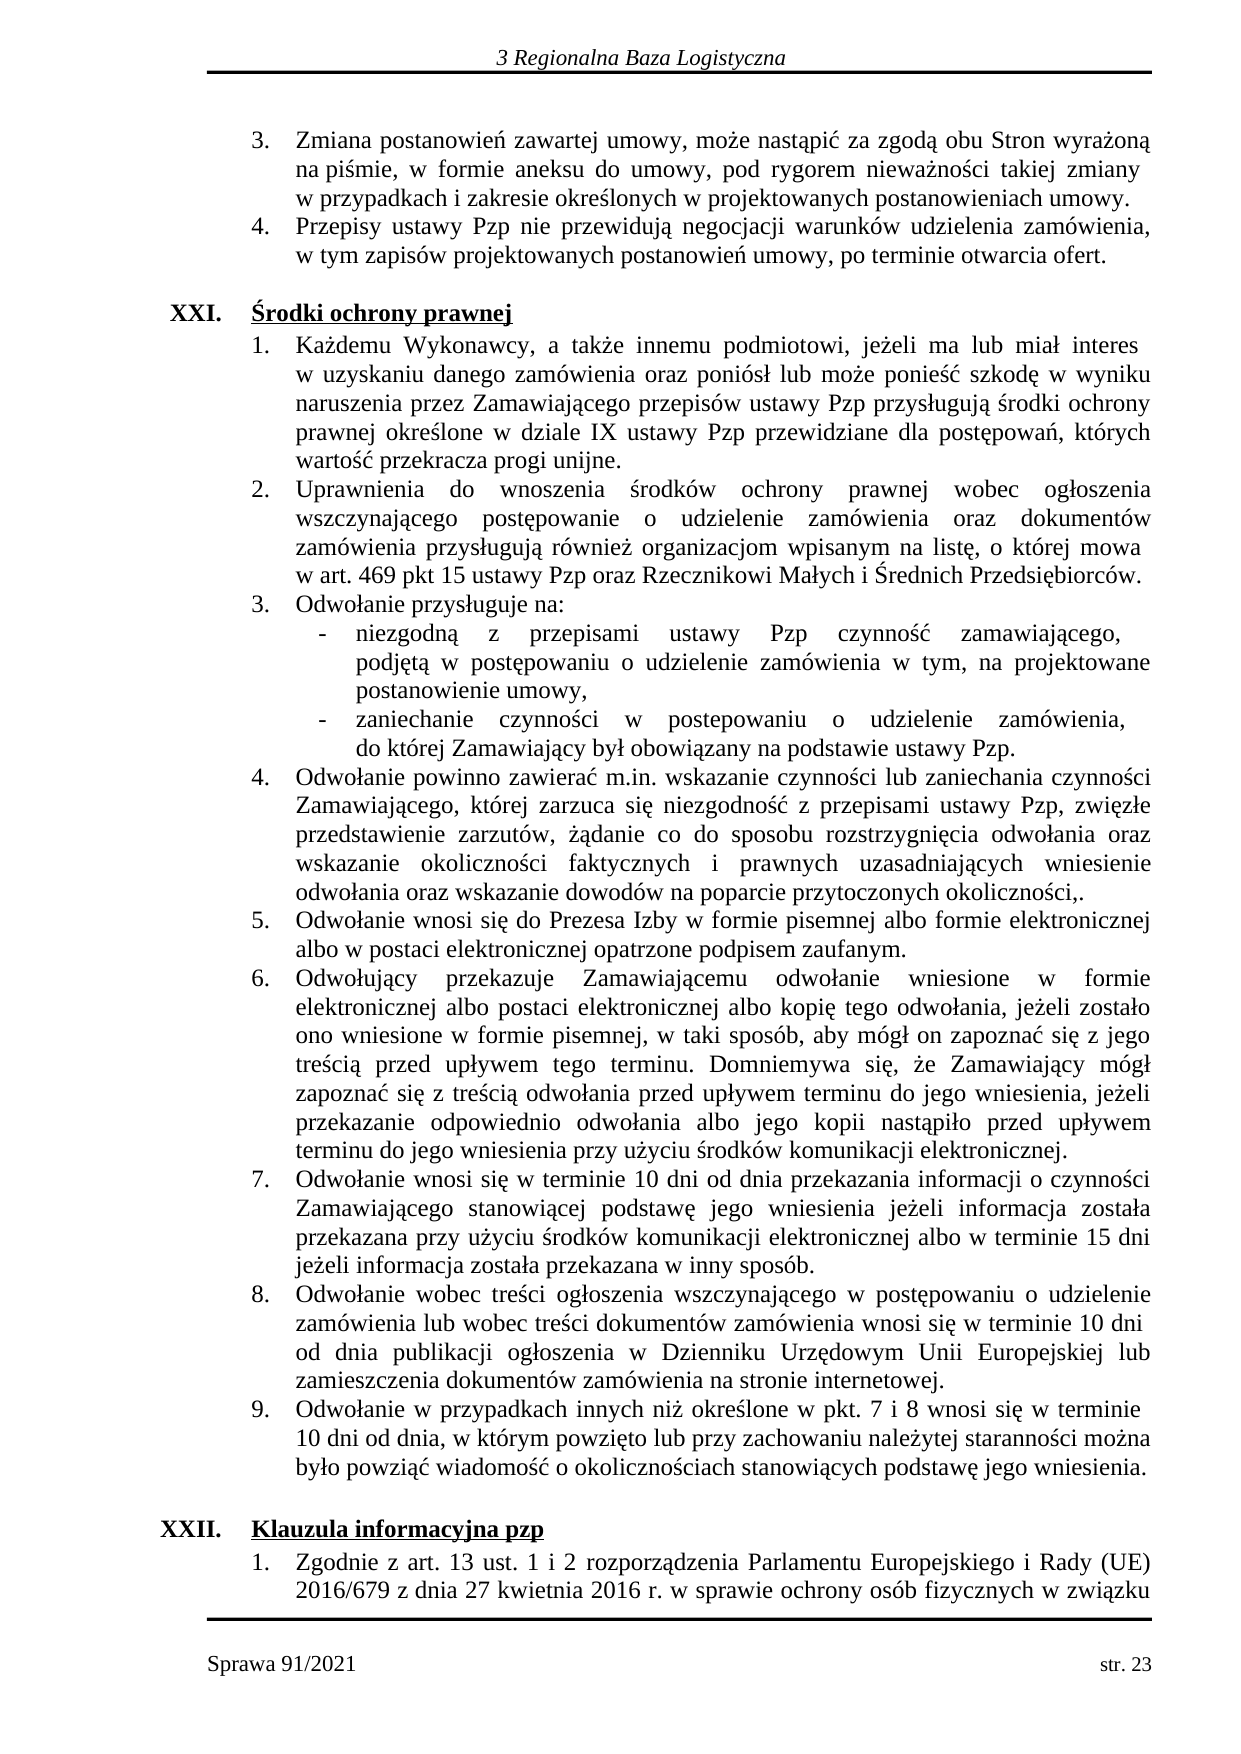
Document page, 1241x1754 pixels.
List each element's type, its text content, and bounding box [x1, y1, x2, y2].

list Odwołanie wobec treści ogłoszenia wszczynającego w postępowaniu o udzielenie zamówienia lub wobec treści dokumentów zamówienia wnosi się w terminie 10 dni od dnia publikacji ogłoszenia w Dzienniku Urzędowym Unii Europejskiej lub zamieszczenia dokumentów zamówienia na stronie internetowej. [251, 1279, 1152, 1394]
list Odwołanie w przypadkach innych niż określone w pkt. 7 i 8 wnosi się w terminie 10 dni od dnia, w którym powzięto lub przy zachowaniu należytej staranności można było powziąć wiadomość o okolicznościach stanowiących podstawę jego wniesienia. [251, 1394, 1152, 1481]
list niezgodną z przepisami ustawy Pzp czynność zamawiającego, podjętą w postępowaniu o udzielenie zamówienia w tym, na projektowane postanowienie umowy, [318, 618, 1152, 704]
list Odwołanie wnosi się do Prezesa Izby w formie pisemnej albo formie elektronicznej albo w postaci elektronicznej opatrzone podpisem zaufanym. [251, 906, 1152, 963]
list Klauzula informacyjna pzp [222, 1514, 1152, 1542]
list zaniechanie czynności w postepowaniu o udzielenie zamówienia, do której Zamawiający był obowiązany na podstawie ustawy Pzp. [318, 704, 1152, 762]
list Każdemu Wykonawcy, a także innemu podmiotowi, jeżeli ma lub miał interes w uzyskaniu danego zamówienia oraz poniósł lub może ponieść szkodę w wyniku naruszenia przez Zamawiającego przepisów ustawy Pzp przysługują środki ochrony prawnej określone w dziale IX ustawy Pzp przewidziane dla postępowań, których wartość przekracza progi unijne. [251, 331, 1152, 474]
list Odwołanie przysługuje na: [251, 589, 1152, 618]
list Przepisy ustawy Pzp nie przewidują negocjacji warunków udzielenia zamówienia, w tym zapisów projektowanych postanowień umowy, po terminie otwarcia ofert. [251, 211, 1152, 269]
list Odwołujący przekazuje Zamawiającemu odwołanie wniesione w formie elektronicznej albo postaci elektronicznej albo kopię tego odwołania, jeżeli zostało ono wniesione w formie pisemnej, w taki sposób, aby mógł on zapoznać się z jego treścią przed upływem tego terminu. Domniemywa się, że Zamawiający mógł zapoznać się z treścią odwołania przed upływem terminu do jego wniesienia, jeżeli przekazanie odpowiednio odwołania albo jego kopii nastąpiło przed upływem terminu do jego wniesienia przy użyciu środków komunikacji elektronicznej. [251, 963, 1152, 1164]
list Środki ochrony prawnej [222, 298, 1152, 326]
list Zmiana postanowień zawartej umowy, może nastąpić za zgodą obu Stron wyrażoną na piśmie, w formie aneksu do umowy, pod rygorem nieważności takiej zmiany w przypadkach i zakresie określonych w projektowanych postanowieniach umowy. [251, 125, 1152, 211]
list Odwołanie wnosi się w terminie 10 dni od dnia przekazania informacji o czynności Zamawiającego stanowiącej podstawę jego wniesienia jeżeli informacja została przekazana przy użyciu środków komunikacji elektronicznej albo w terminie 15 dni jeżeli informacja została przekazana w inny sposób. [251, 1164, 1152, 1279]
list Uprawnienia do wnoszenia środków ochrony prawnej wobec ogłoszenia wszczynającego postępowanie o udzielenie zamówienia oraz dokumentów zamówienia przysługują również organizacjom wpisanym na listę, o której mowa w art. 469 pkt 15 ustawy Pzp oraz Rzecznikowi Małych i Średnich Przedsiębiorców. [251, 474, 1152, 589]
list Odwołanie powinno zawierać m.in. wskazanie czynności lub zaniechania czynności Zamawiającego, której zarzuca się niezgodność z przepisami ustawy Pzp, zwięzłe przedstawienie zarzutów, żądanie co do sposobu rozstrzygnięcia odwołania oraz wskazanie okoliczności faktycznych i prawnych uzasadniających wniesienie odwołania oraz wskazanie dowodów na poparcie przytoczonych okoliczności,. [251, 762, 1152, 906]
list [251, 1547, 1152, 1604]
